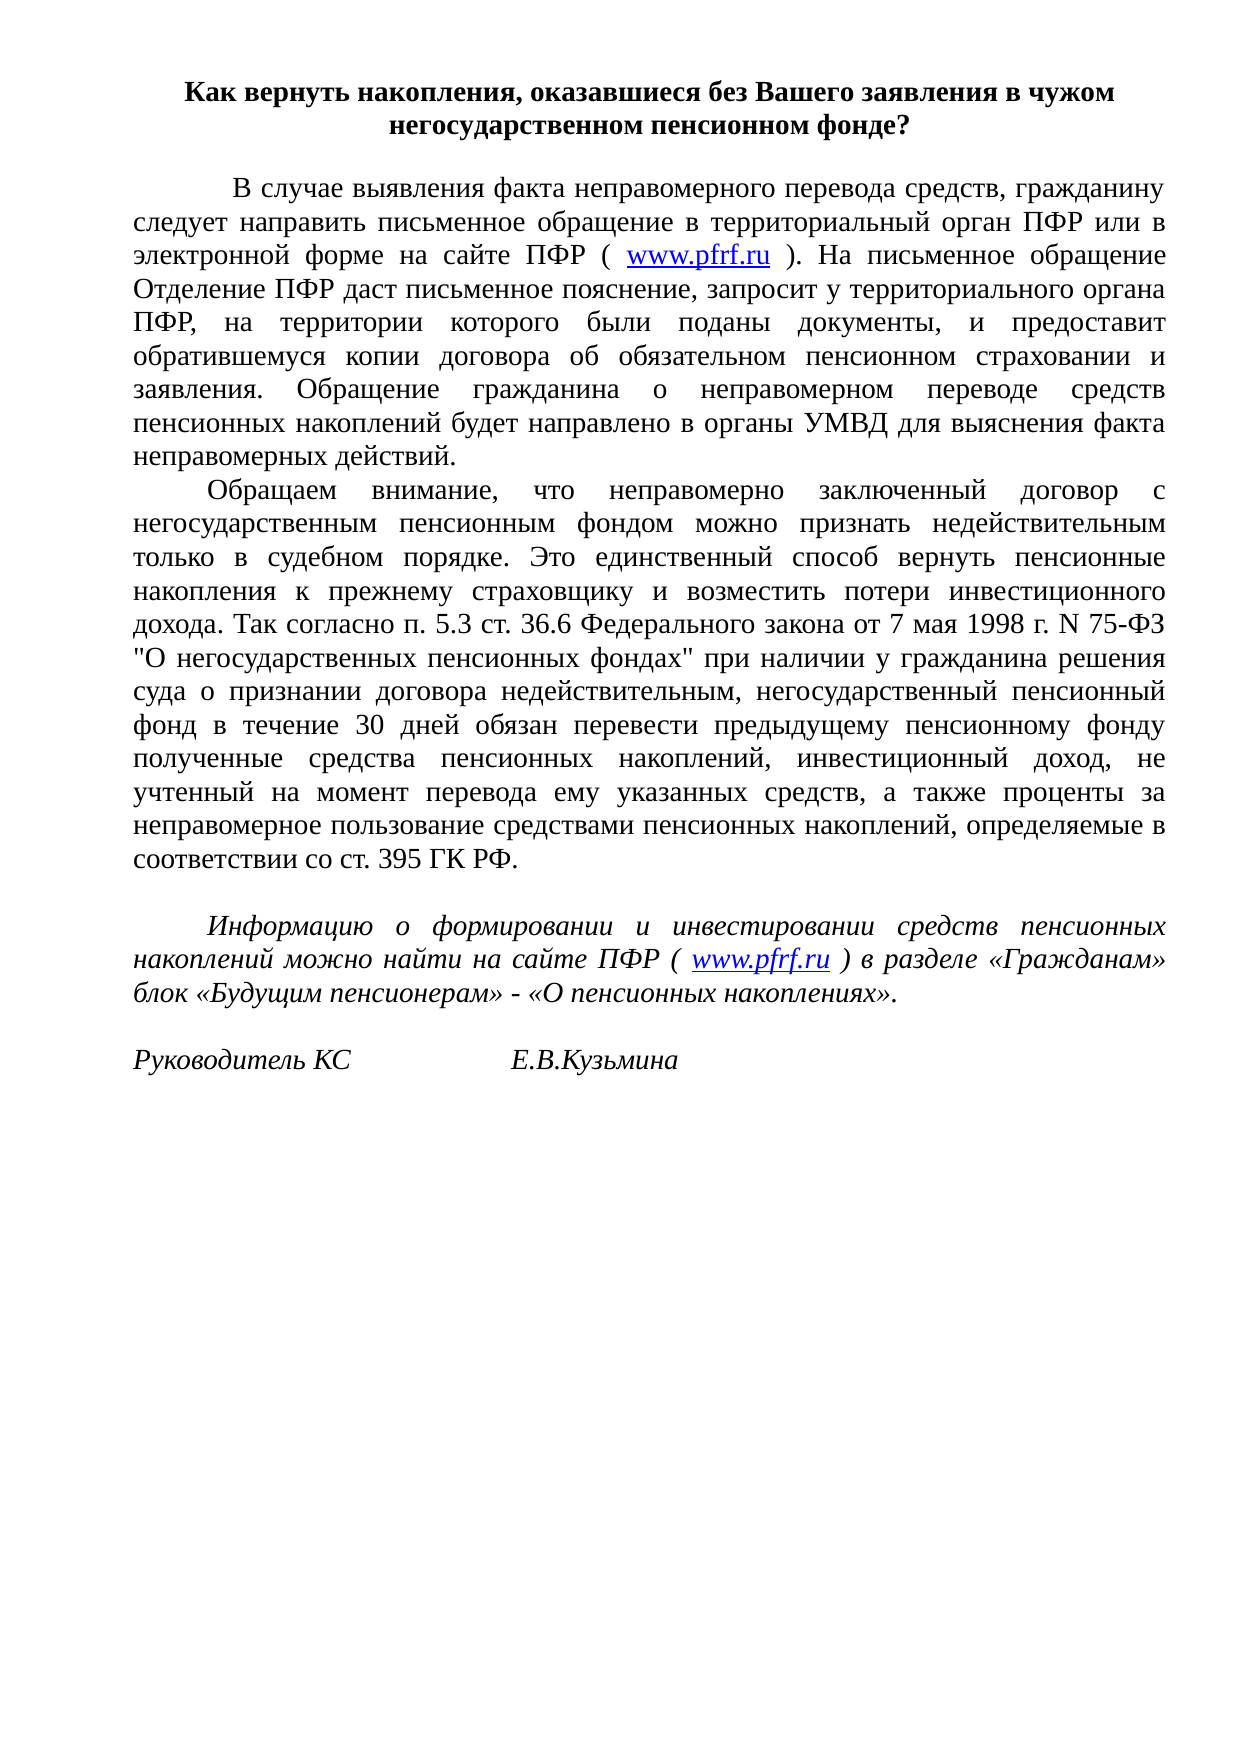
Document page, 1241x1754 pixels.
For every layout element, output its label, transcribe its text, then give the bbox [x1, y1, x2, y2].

text Обращаем внимание, что неправомерно заключенный договор с негосударственным пенсионным фондом можно признать недействительным только в судебном порядке. Это единственный способ вернуть пенсионные накопления к прежнему страховщику и возместить потери инвестиционного дохода. Так согласно п. 5.3 ст. 36.6 Федерального закона от 7 мая 1998 г. N 75-ФЗ "О негосударственных пенсионных фондах" при наличии у гражданина решения суда о признании договора недействительным, негосударственный пенсионный фонд в течение 30 дней обязан перевести предыдущему пенсионному фонду полученные средства пенсионных накоплений, инвестиционный доход, не учтенный на момент перевода ему указанных средств, а также проценты за неправомерное пользование средствами пенсионных накоплений, определяемые в соответствии со ст. 395 ГК РФ. [133, 472, 1167, 874]
text В случае выявления факта неправомерного перевода средств, гражданину следует направить письменное обращение в территориальный орган ПФР или в электронной форме на сайте ПФР ( www.pfrf.ru ). На письменное обращение Отделение ПФР даст письменное пояснение, запросит у территориального органа ПФР, на территории которого были поданы документы, и предоставит обратившемуся копии договора об обязательном пенсионном страховании и заявления. Обращение гражданина о неправомерном переводе средств пенсионных накоплений будет направлено в органы УМВД для выяснения факта неправомерных действий. [133, 170, 1167, 472]
text Руководитель КС Е.В.Кузьмина [133, 1042, 1167, 1076]
text Информацию о формировании и инвестировании средств пенсионных накоплений можно найти на сайте ПФР ( www.pfrf.ru ) в разделе «Гражданам» блок «Будущим пенсионерам» - «О пенсионных накоплениях». [133, 908, 1167, 1009]
text Как вернуть накопления, оказавшиеся без Вашего заявления в чужом негосударственном пенсионном фонде? [133, 74, 1167, 141]
